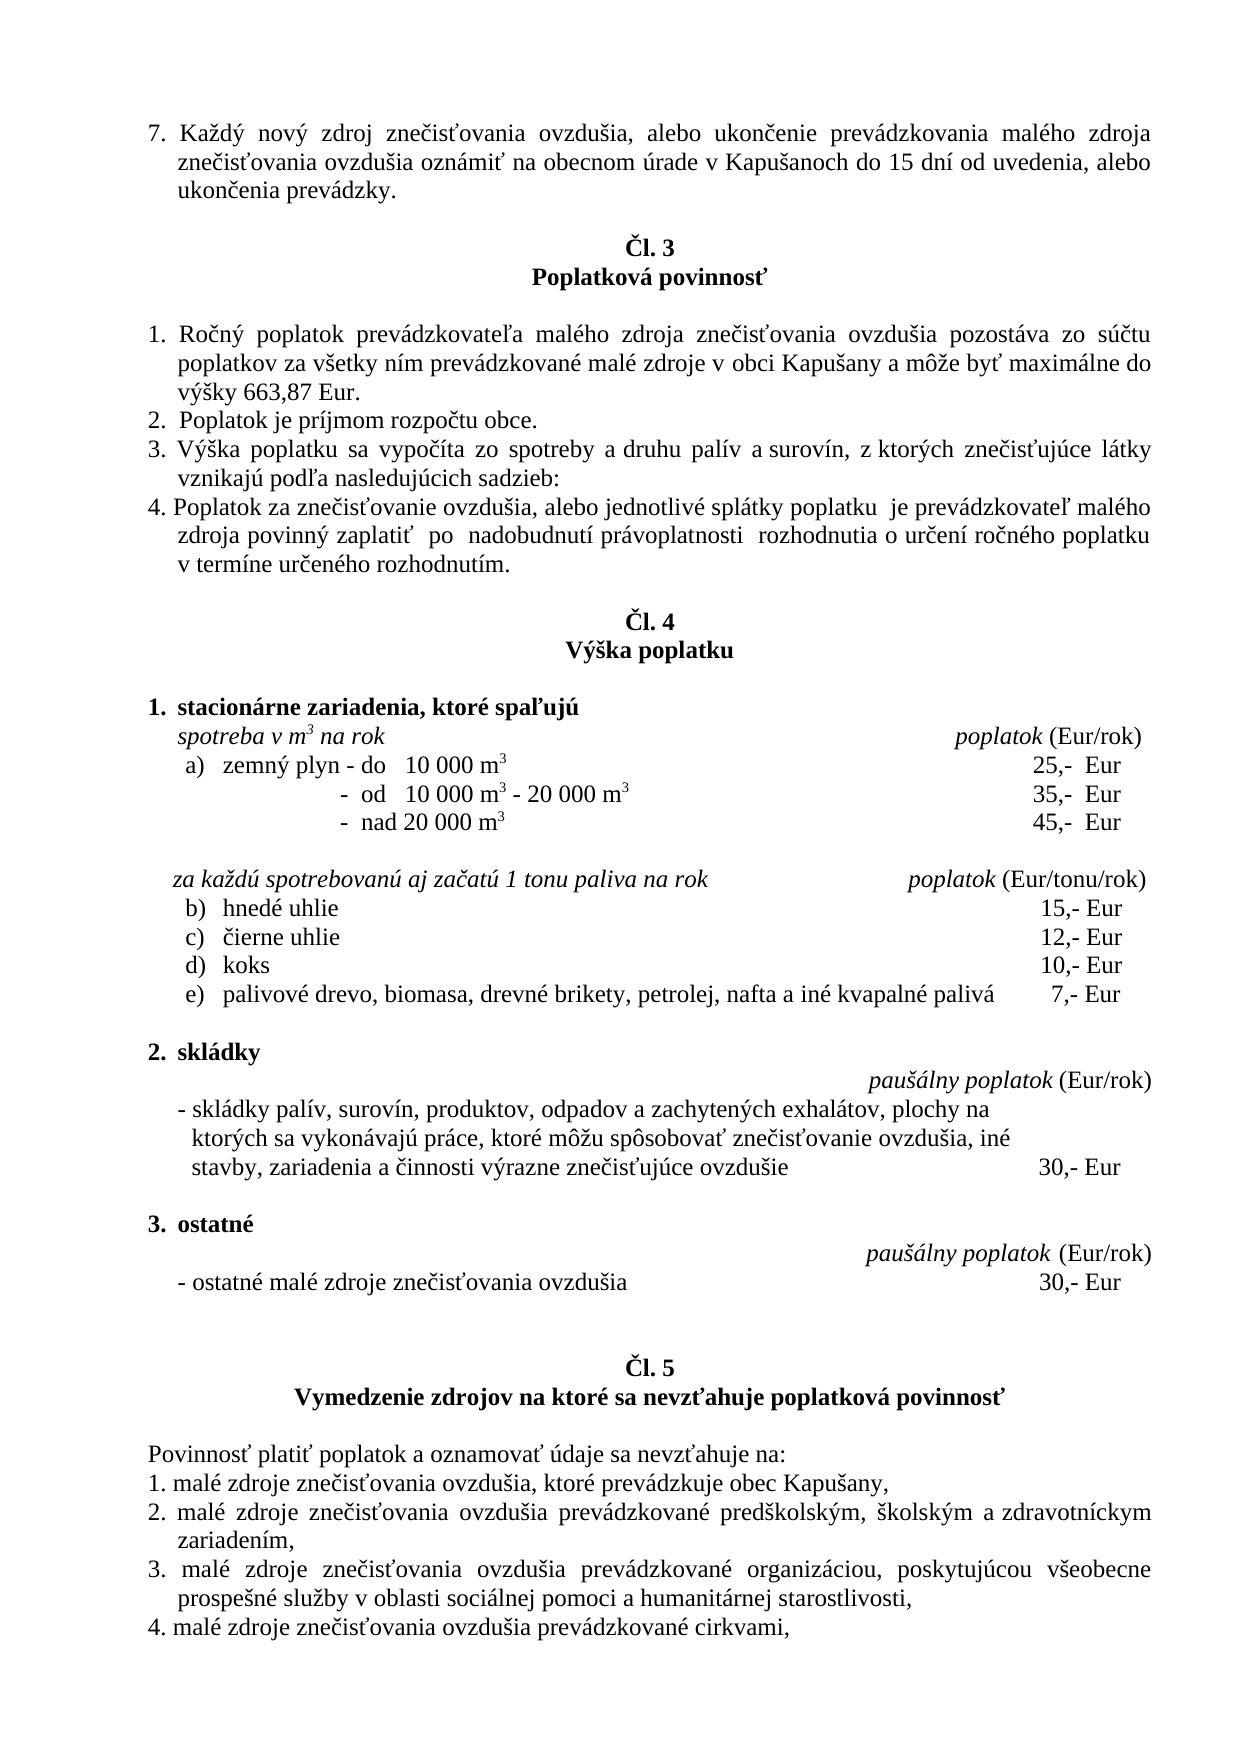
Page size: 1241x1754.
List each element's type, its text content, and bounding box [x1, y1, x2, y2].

text 3. Výška poplatku sa vypočíta zo spotreby a druhu palív a surovín, z ktorých znečisťujúce látky vznikajú podľa nasledujúcich sadzieb: [148, 434, 1152, 492]
text za každú spotrebovanú aj začatú 1 tonu paliva na rok poplatok (Eur/tonu/rok) [148, 864, 1167, 893]
list koks 10,- Eur [185, 950, 1152, 979]
list ostatné malé zdroje znečisťovania ovzdušia 30,- Eur [177, 1267, 1152, 1295]
list čierne uhlie 12,- Eur [185, 922, 1152, 950]
text 1. Ročný poplatok prevádzkovateľa malého zdroja znečisťovania ovzdušia pozostáva zo súčtu poplatkov za všetky ním prevádzkované malé zdroje v obci Kapušany a môže byť maximálne do výšky 663,87 Eur. [148, 319, 1152, 406]
text Poplatková povinnosť [148, 262, 1152, 291]
text Čl. 5 [148, 1353, 1152, 1382]
text Výška poplatku [148, 636, 1152, 664]
list hnedé uhlie 15,- Eur [185, 893, 1152, 922]
text paušálny poplatok (Eur/rok) [148, 1065, 1152, 1094]
list nad 20 000 m3 45,- Eur [340, 807, 1152, 836]
list palivové drevo, biomasa, drevné brikety, petrolej, nafta a iné kvapalné palivá 7,- Eur [185, 979, 1152, 1008]
text 7. Každý nový zdroj znečisťovania ovzdušia, alebo ukončenie prevádzkovania malého zdroja znečisťovania ovzdušia oznámiť na obecnom úrade v Kapušanoch do 15 dní od uvedenia, alebo ukončenia prevádzky. [148, 118, 1152, 204]
text stavby, zariadenia a činnosti výrazne znečisťujúce ovzdušie 30,- Eur [148, 1152, 1152, 1180]
text 4. Poplatok za znečisťovanie ovzdušia, alebo jednotlivé splátky poplatku je prevádzkovateľ malého zdroja povinný zaplatiť po nadobudnutí právoplatnosti rozhodnutia o určení ročného poplatku v termíne určeného rozhodnutím. [148, 492, 1152, 578]
text Čl. 4 [148, 607, 1152, 636]
list zemný plyn - do 10 000 m3 25,- Eur [185, 750, 1152, 779]
text Čl. 3 [148, 233, 1152, 262]
text 2. malé zdroje znečisťovania ovzdušia prevádzkované predškolským, školským a zdravotníckym zariadením, [148, 1497, 1152, 1554]
text Povinnosť platiť poplatok a oznamovať údaje sa nevzťahuje na: [148, 1439, 1152, 1468]
text 1. malé zdroje znečisťovania ovzdušia, ktoré prevádzkuje obec Kapušany, [148, 1468, 1152, 1497]
list ostatné [148, 1209, 1152, 1238]
text Vymedzenie zdrojov na ktoré sa nevzťahuje poplatková povinnosť [148, 1382, 1152, 1410]
list skládky palív, surovín, produktov, odpadov a zachytených exhalátov, plochy na [177, 1094, 1152, 1123]
text paušálny poplatok (Eur/rok) [148, 1238, 1152, 1267]
text ktorých sa vykonávajú práce, ktoré môžu spôsobovať znečisťovanie ovzdušia, iné [148, 1123, 1152, 1152]
list skládky [148, 1037, 1152, 1065]
text 4. malé zdroje znečisťovania ovzdušia prevádzkované cirkvami, [148, 1612, 1152, 1640]
text 2. Poplatok je príjmom rozpočtu obce. [148, 406, 1152, 434]
list stacionárne zariadenia, ktoré spaľujú [148, 692, 1152, 721]
text spotreba v m3 na rok poplatok (Eur/rok) [177, 721, 1152, 750]
text 3. malé zdroje znečisťovania ovzdušia prevádzkované organizáciou, poskytujúcou všeobecne prospešné služby v oblasti sociálnej pomoci a humanitárnej starostlivosti, [148, 1554, 1152, 1612]
list od 10 000 m3 - 20 000 m3 35,- Eur [340, 779, 1152, 807]
